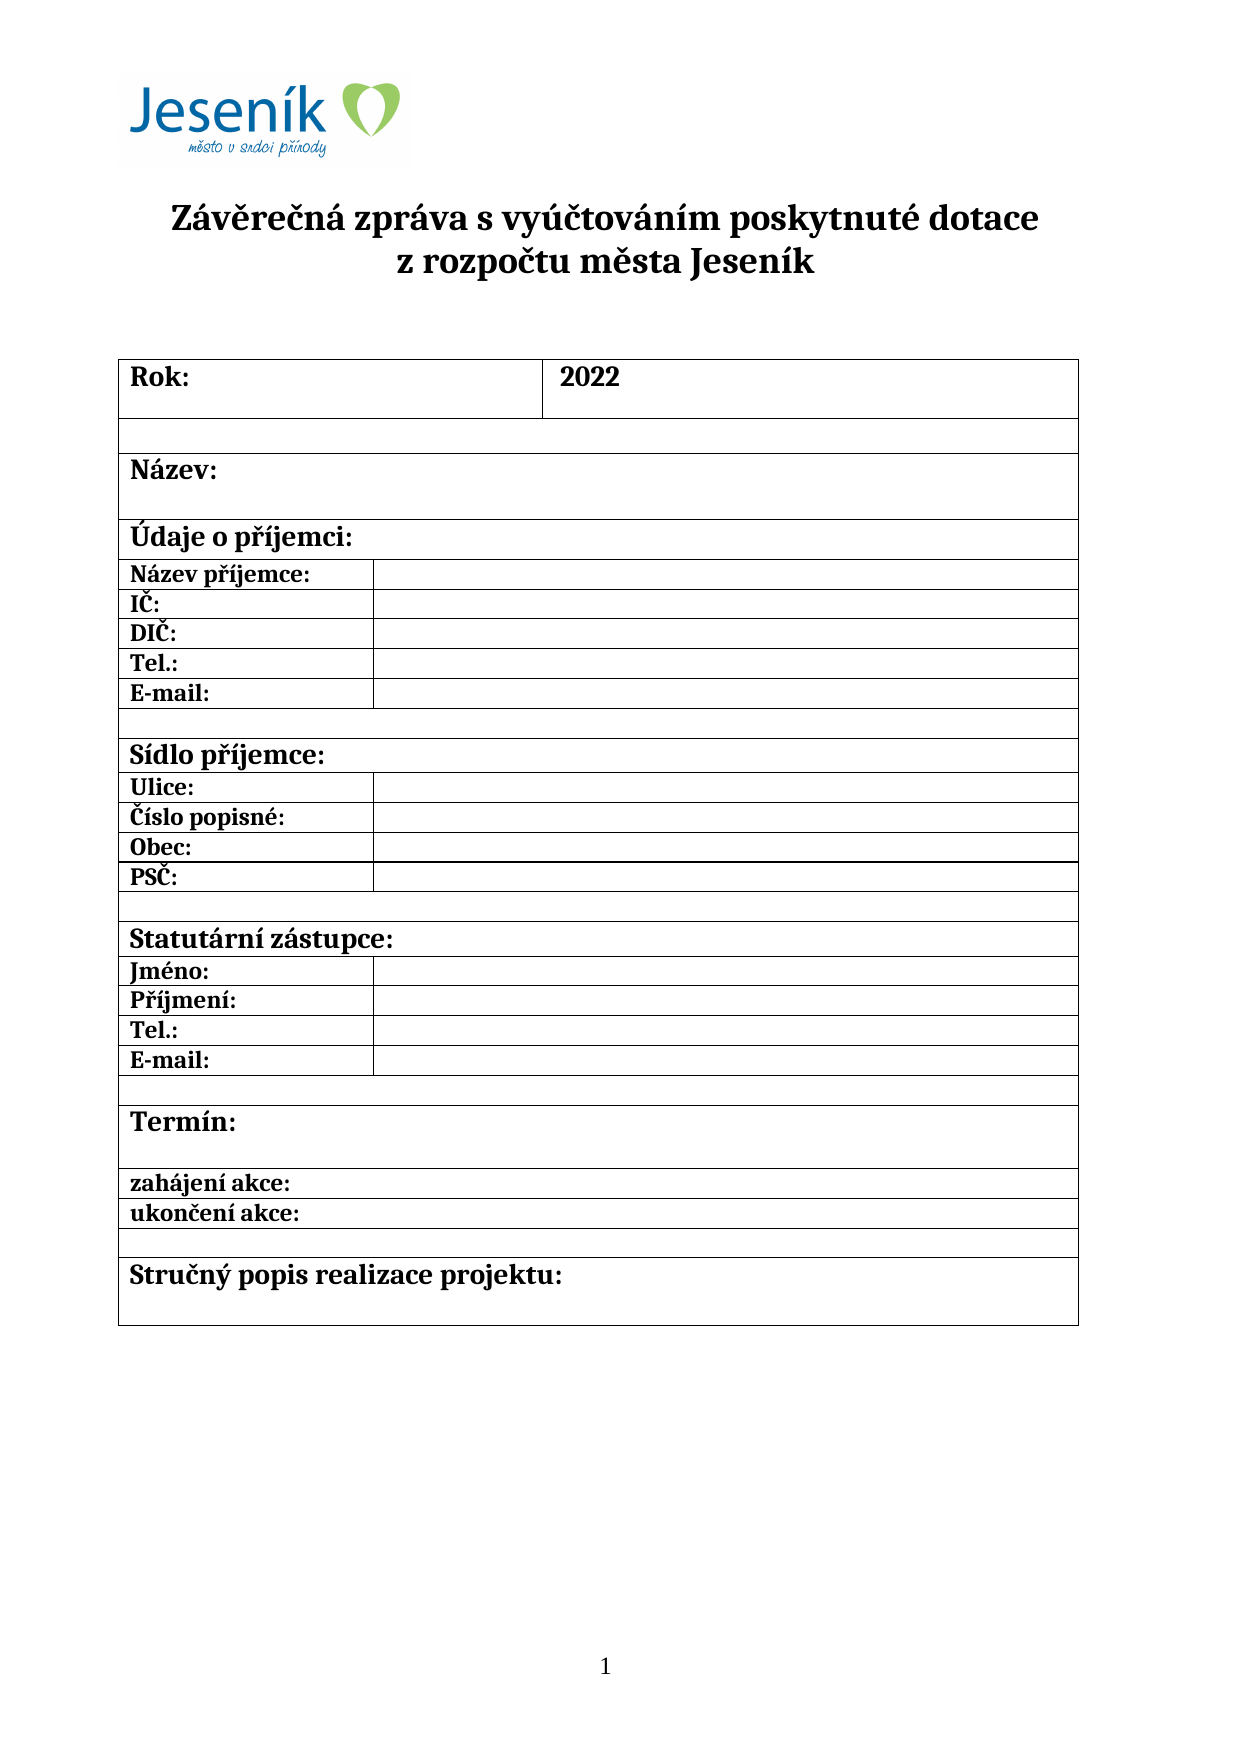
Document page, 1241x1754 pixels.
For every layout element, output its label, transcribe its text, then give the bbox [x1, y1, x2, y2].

table_cell Název příjemce: [119, 560, 373, 588]
table_cell [374, 649, 1078, 678]
table_cell E-mail: [119, 1046, 373, 1075]
table_cell [374, 1016, 1078, 1045]
table_cell PSČ: [119, 863, 373, 891]
table_cell [374, 803, 1078, 832]
table_cell Příjmení: [119, 986, 373, 1015]
table_cell [374, 833, 1078, 861]
table_cell Termín: [119, 1106, 1078, 1168]
table_cell DIČ: [119, 619, 373, 648]
table_cell [374, 773, 1078, 802]
table_cell Ulice: [119, 773, 373, 802]
table_cell IČ: [119, 590, 373, 618]
table_cell Stručný popis realizace projektu: [119, 1258, 1078, 1325]
table_cell [374, 863, 1078, 891]
table_cell [374, 1046, 1078, 1075]
table_cell [374, 590, 1078, 618]
table_cell [374, 957, 1078, 985]
table_cell Jméno: [119, 957, 373, 985]
table_cell Údaje o příjemci: [119, 520, 1078, 559]
table_cell [119, 1076, 1078, 1104]
table_cell Název: [119, 454, 1078, 519]
table_cell [119, 709, 1078, 737]
table_cell Tel.: [119, 649, 373, 678]
table_cell [374, 560, 1078, 588]
table_cell Tel.: [119, 1016, 373, 1045]
table_cell zahájení akce: [119, 1169, 1078, 1198]
table_cell [374, 679, 1078, 708]
table_cell [119, 1229, 1078, 1257]
table_cell E-mail: [119, 679, 373, 708]
table_cell Obec: [119, 833, 373, 861]
table_cell Sídlo příjemce: [119, 739, 1078, 772]
table_cell [119, 419, 1078, 452]
text Závěrečná zpráva s vyúčtováním poskytnuté dotace z rozpočtu města Jeseník [118, 196, 1092, 283]
table_cell [374, 986, 1078, 1015]
table_header 2022 [543, 360, 1078, 418]
table_cell ukončení akce: [119, 1199, 1078, 1227]
table_cell [374, 619, 1078, 648]
picture [118, 73, 411, 168]
table_cell Číslo popisné: [119, 803, 373, 832]
table_cell Statutární zástupce: [119, 922, 1078, 956]
table_cell [119, 892, 1078, 921]
table_header Rok: [119, 360, 542, 418]
